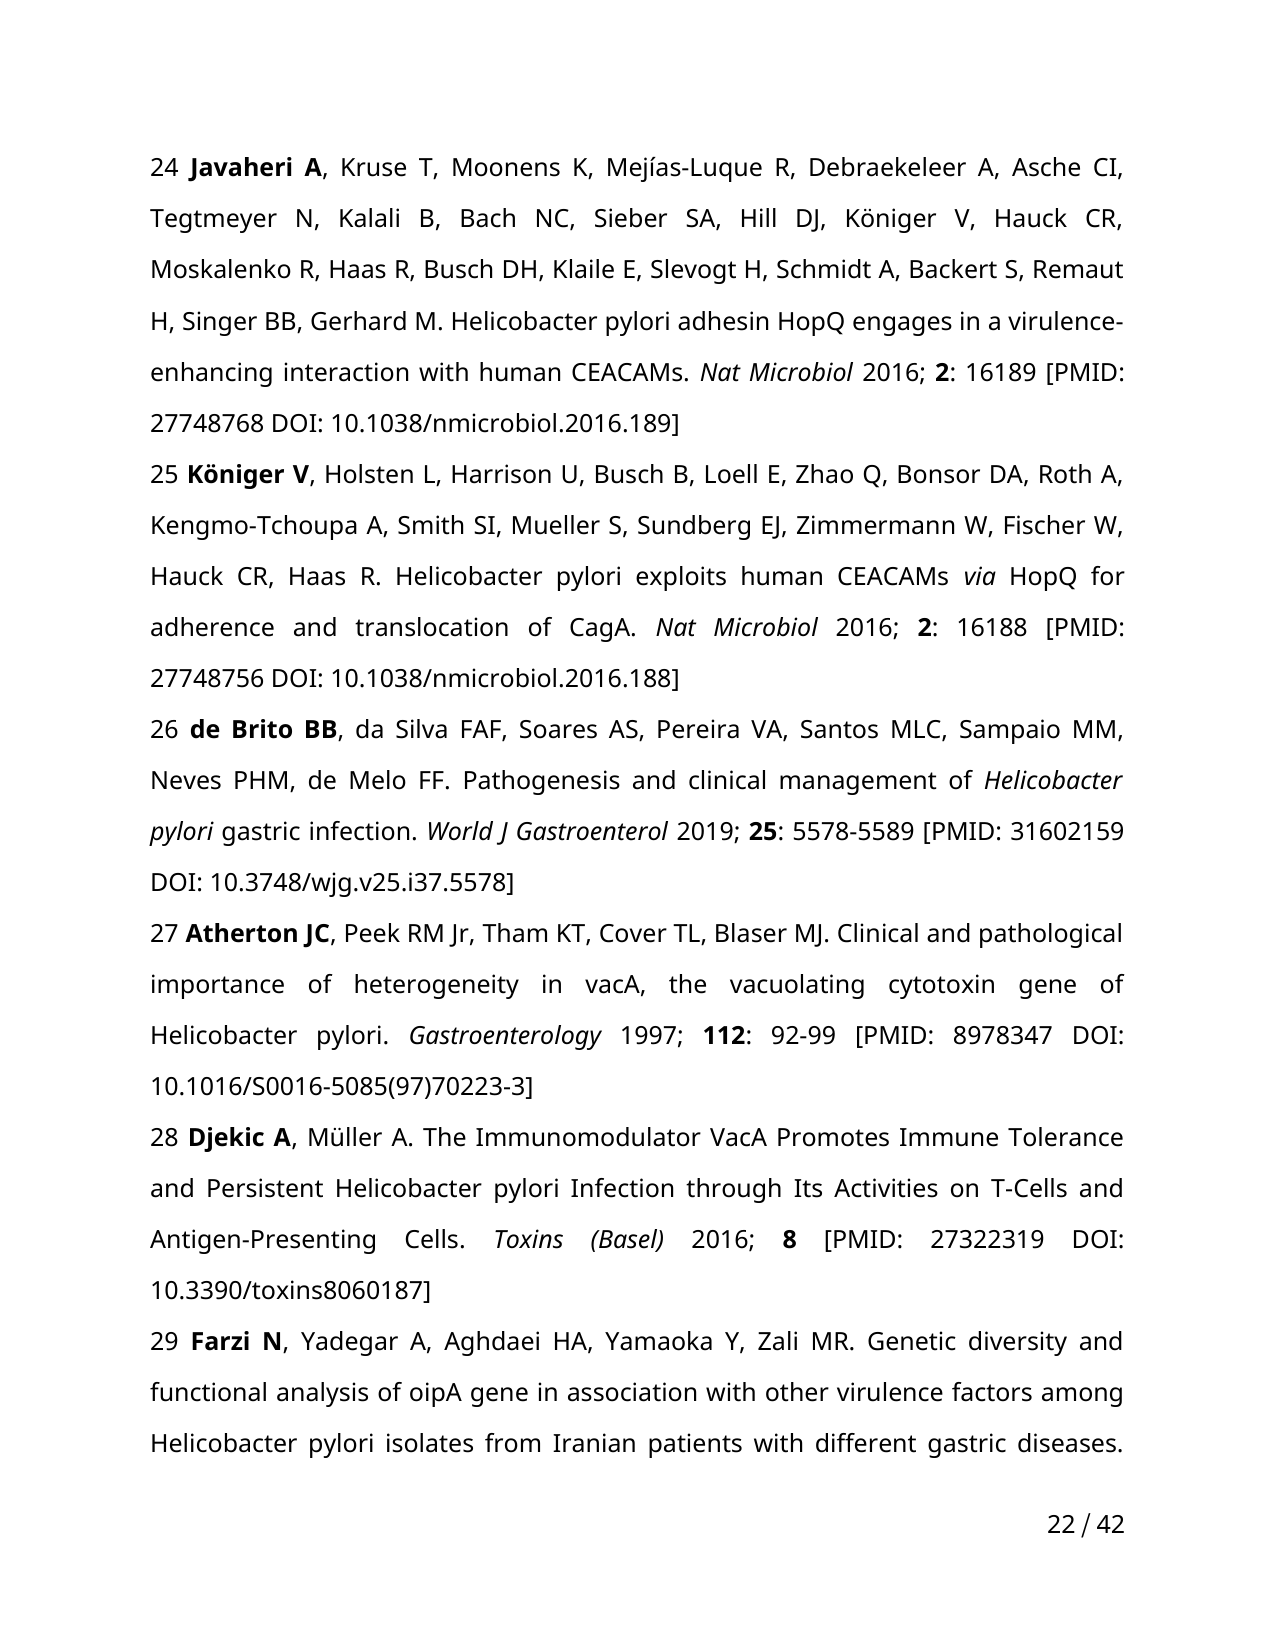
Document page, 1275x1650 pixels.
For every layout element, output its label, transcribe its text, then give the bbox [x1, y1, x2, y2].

text 28 Djekic A, Müller A. The Immunomodulator VacA Promotes Immune Tolerance and Persistent Helicobacter pylori Infection through Its Activities on T-Cells and Antigen-Presenting Cells. Toxins (Basel) 2016; 8 [PMID: 27322319 DOI: 10.3390/toxins8060187] [150, 1120, 1125, 1307]
text 25 Königer V, Holsten L, Harrison U, Busch B, Loell E, Zhao Q, Bonsor DA, Roth A, Kengmo-Tchoupa A, Smith SI, Mueller S, Sundberg EJ, Zimmermann W, Fischer W, Hauck CR, Haas R. Helicobacter pylori exploits human CEACAMs via HopQ for adherence and translocation of CagA. Nat Microbiol 2016; 2: 16188 [PMID: 27748756 DOI: 10.1038/nmicrobiol.2016.188] [150, 456, 1125, 694]
text 27 Atherton JC, Peek RM Jr, Tham KT, Cover TL, Blaser MJ. Clinical and pathological importance of heterogeneity in vacA, the vacuolating cytotoxin gene of Helicobacter pylori. Gastroenterology 1997; 112: 92-99 [PMID: 8978347 DOI: 10.1016/S0016-5085(97)70223-3] [150, 916, 1125, 1103]
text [150, 1324, 1125, 1460]
text 26 de Brito BB, da Silva FAF, Soares AS, Pereira VA, Santos MLC, Sampaio MM, Neves PHM, de Melo FF. Pathogenesis and clinical management of Helicobacter pylori gastric infection. World J Gastroenterol 2019; 25: 5578-5589 [PMID: 31602159 DOI: 10.3748/wjg.v25.i37.5578] [150, 711, 1125, 899]
text 24 Javaheri A, Kruse T, Moonens K, Mejías-Luque R, Debraekeleer A, Asche CI, Tegtmeyer N, Kalali B, Bach NC, Sieber SA, Hill DJ, Königer V, Hauck CR, Moskalenko R, Haas R, Busch DH, Klaile E, Slevogt H, Schmidt A, Backert S, Remaut H, Singer BB, Gerhard M. Helicobacter pylori adhesin HopQ engages in a virulence-enhancing interaction with human CEACAMs. Nat Microbiol 2016; 2: 16189 [PMID: 27748768 DOI: 10.1038/nmicrobiol.2016.189] [150, 150, 1125, 439]
